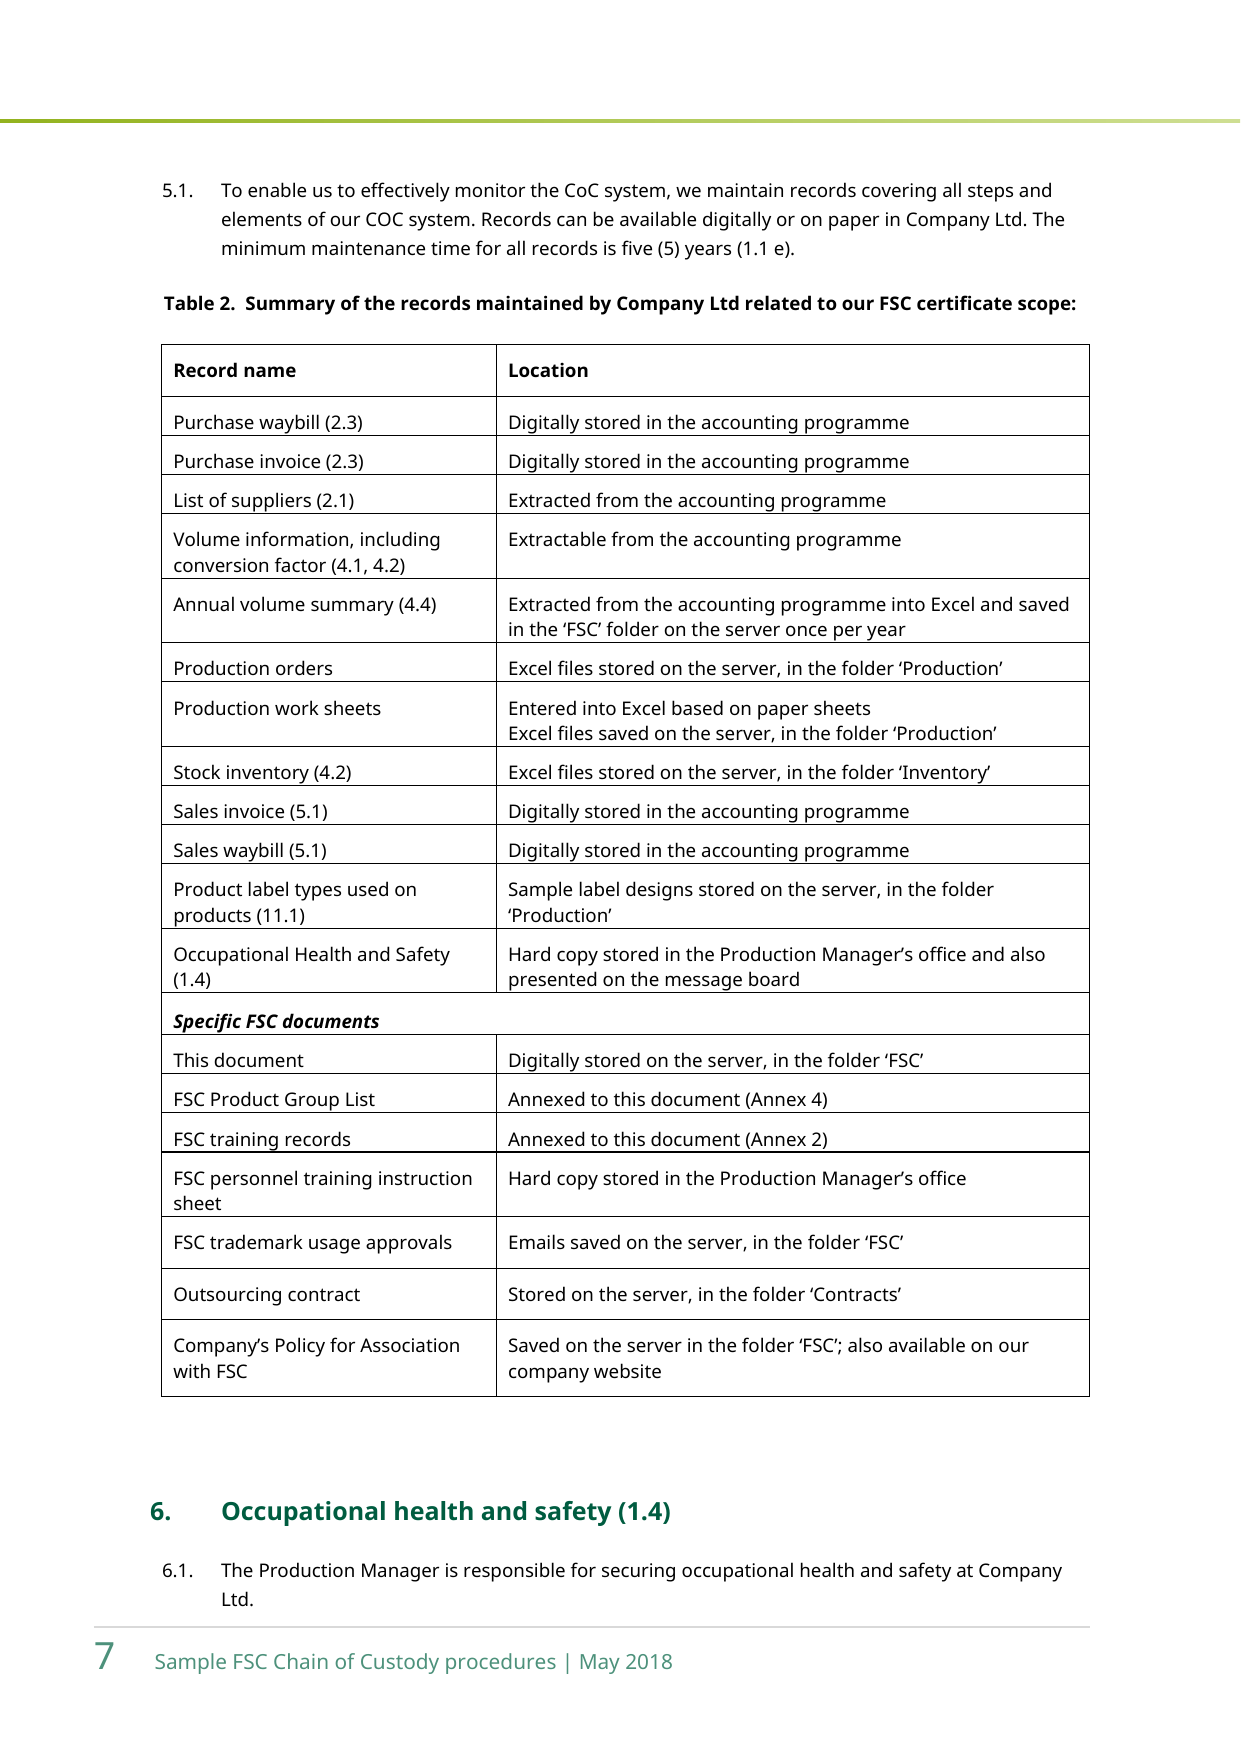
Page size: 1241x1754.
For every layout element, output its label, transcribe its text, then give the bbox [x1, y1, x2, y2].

table_cell Volume information, including conversion factor (4.1, 4.2) [162, 514, 496, 578]
table_cell Sample label designs stored on the server, in the folder ‘Production’ [497, 864, 1089, 928]
table_cell Hard copy stored in the Production Manager’s office and also presented on the message board [497, 929, 1089, 992]
table_cell Stock inventory (4.2) [162, 747, 496, 785]
table_cell Entered into Excel based on paper sheets Excel files saved on the server, in the folder ‘Production’ [497, 682, 1089, 746]
list The Production Manager is responsible for securing occupational health and safety at Company Ltd. [162, 1557, 1090, 1612]
table_cell Production orders [162, 643, 496, 681]
table_cell Extracted from the accounting programme [497, 475, 1089, 513]
table_cell Occupational Health and Safety (1.4) [162, 929, 496, 992]
table_cell FSC personnel training instruction sheet [162, 1153, 496, 1216]
table_cell Digitally stored on the server, in the folder ‘FSC’ [497, 1035, 1089, 1073]
table_cell Production work sheets [162, 682, 496, 746]
table_header Location [497, 345, 1089, 396]
table_cell Specific FSC documents [162, 993, 1089, 1034]
table_header Record name [162, 345, 496, 396]
table_cell FSC training records [162, 1113, 496, 1151]
table_cell Outsourcing contract [162, 1269, 496, 1319]
table_cell Digitally stored in the accounting programme [497, 825, 1089, 863]
table_cell Excel files stored on the server, in the folder ‘Inventory’ [497, 747, 1089, 785]
table_cell Emails saved on the server, in the folder ‘FSC’ [497, 1217, 1089, 1267]
list To enable us to effectively monitor the CoC system, we maintain records covering all steps and elements of our COC system. Records can be available digitally or on paper in Company Ltd. The minimum maintenance time for all records is five (5) years (1.1 e). [162, 177, 1090, 261]
text Table 2. Summary of the records maintained by Company Ltd related to our FSC certificate scope: [150, 290, 1090, 316]
table_cell Saved on the server in the folder ‘FSC’; also available on our company website [497, 1320, 1089, 1396]
table_cell FSC trademark usage approvals [162, 1217, 496, 1267]
table_cell Sales waybill (5.1) [162, 825, 496, 863]
table_cell Digitally stored in the accounting programme [497, 436, 1089, 474]
table_cell Purchase waybill (2.3) [162, 397, 496, 435]
table_cell Extractable from the accounting programme [497, 514, 1089, 578]
table_cell FSC Product Group List [162, 1074, 496, 1112]
table_cell Excel files stored on the server, in the folder ‘Production’ [497, 643, 1089, 681]
table_cell This document [162, 1035, 496, 1073]
table_cell Extracted from the accounting programme into Excel and saved in the ‘FSC’ folder on the server once per year [497, 579, 1089, 642]
table_cell List of suppliers (2.1) [162, 475, 496, 513]
table_cell Annual volume summary (4.4) [162, 579, 496, 642]
table_cell Company’s Policy for Association with FSC [162, 1320, 496, 1396]
table_cell Digitally stored in the accounting programme [497, 786, 1089, 824]
table_cell Digitally stored in the accounting programme [497, 397, 1089, 435]
table_cell Annexed to this document (Annex 2) [497, 1113, 1089, 1151]
list Occupational health and safety (1.4) [150, 1493, 1090, 1527]
table_cell Hard copy stored in the Production Manager’s office [497, 1153, 1089, 1216]
table_cell Purchase invoice (2.3) [162, 436, 496, 474]
table_cell Sales invoice (5.1) [162, 786, 496, 824]
table_cell Product label types used on products (11.1) [162, 864, 496, 928]
table_cell Annexed to this document (Annex 4) [497, 1074, 1089, 1112]
table_cell Stored on the server, in the folder ‘Contracts’ [497, 1269, 1089, 1319]
